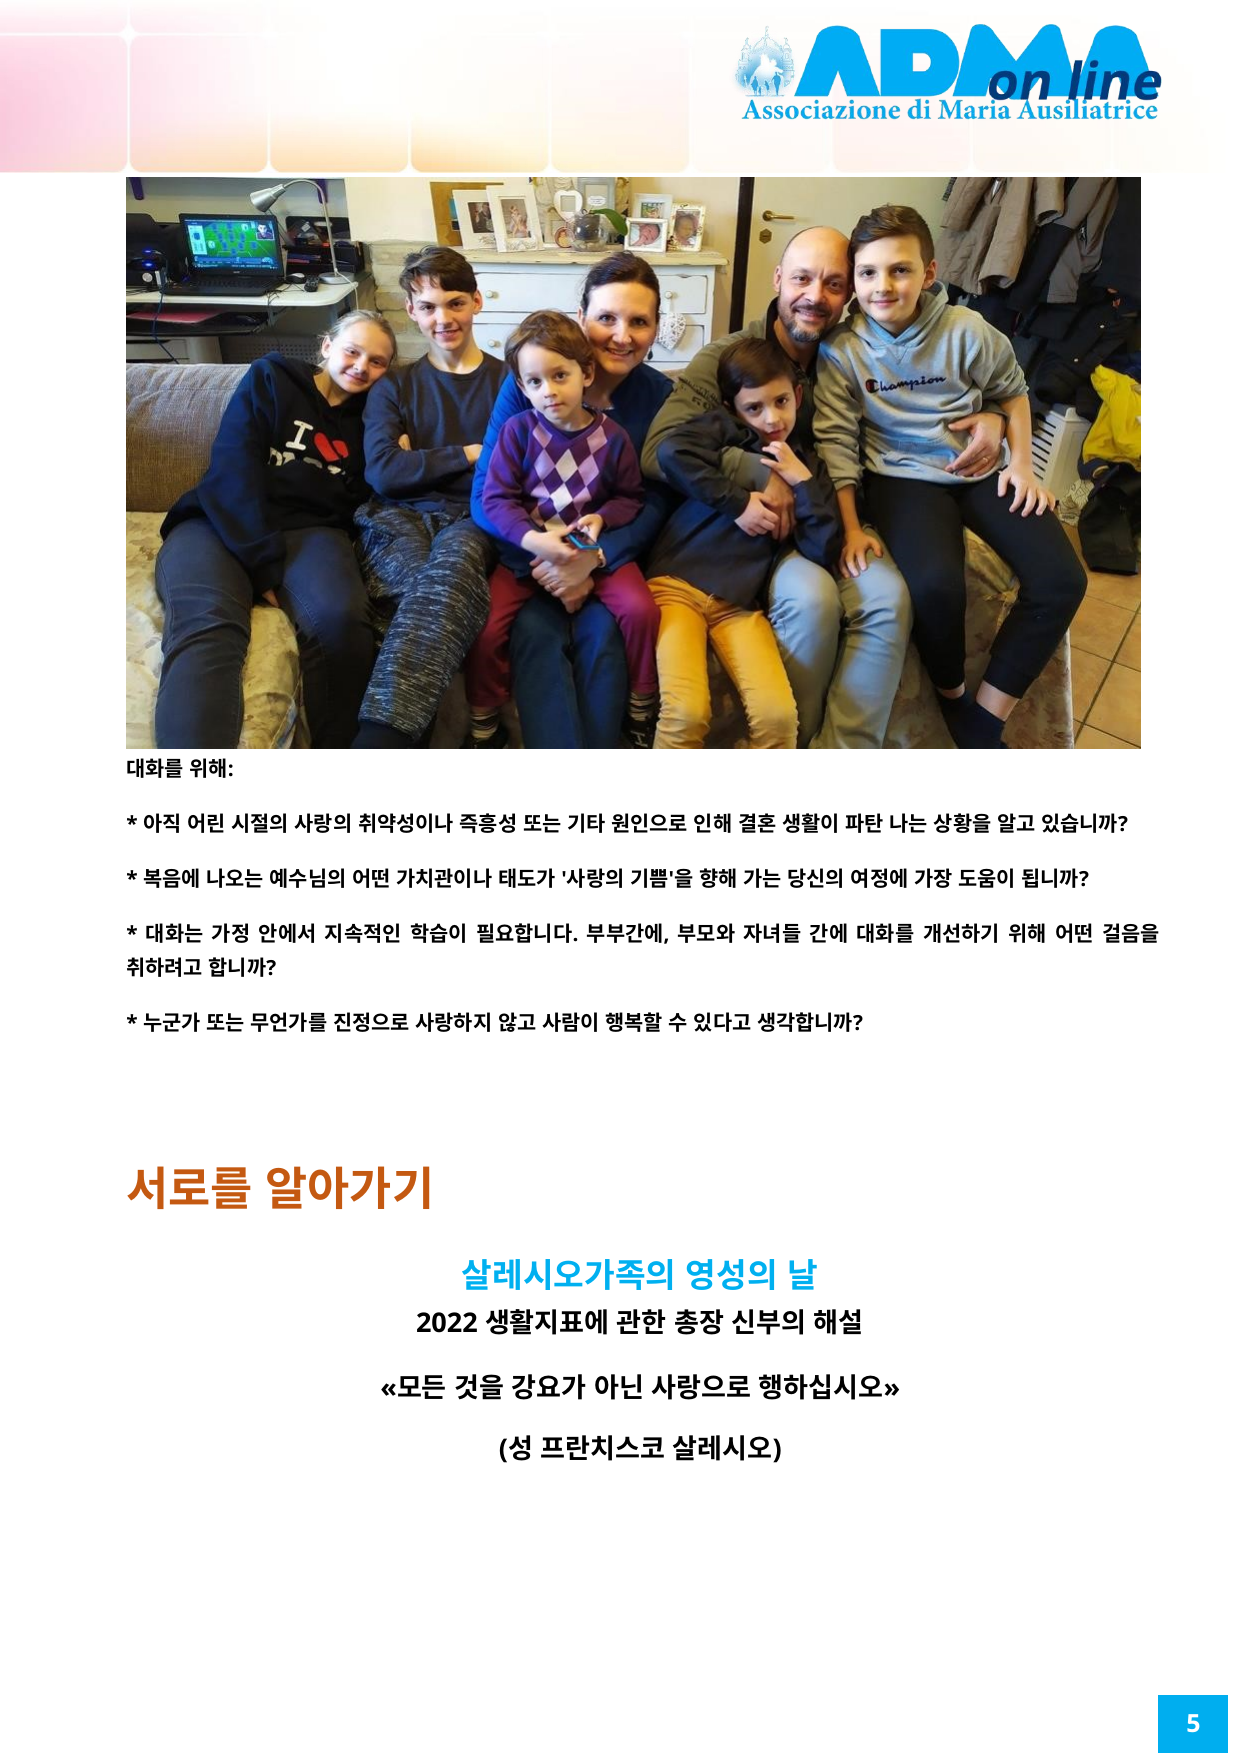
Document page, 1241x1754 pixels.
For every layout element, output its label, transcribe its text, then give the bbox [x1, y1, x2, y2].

text 2022 생활지표에 관한 총장 신부의 해설 [126, 1301, 1153, 1340]
text 살레시오가족의 영성의 날 [126, 1248, 1153, 1297]
picture [126, 177, 1141, 749]
text 서로를 알아가기 [126, 1153, 1160, 1219]
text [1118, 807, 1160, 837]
text * 누군가 또는 무언가를 진정으로 사랑하지 않고 사람이 행복할 수 있다고 생각합니까? [853, 1006, 1160, 1037]
text (성 프란치스코 살레시오) [127, 1427, 1153, 1467]
text «모든 것을 강요가 아닌 사랑으로 행하십시오» [127, 1366, 1153, 1405]
text * 대화는 가정 안에서 지속적인 학습이 필요합니다. 부부간에, 부모와 자녀들 간에 대화를 개선하기 위해 어떤 걸음을 취하려고 합니까? [126, 917, 1160, 982]
picture [0, 0, 1239, 173]
